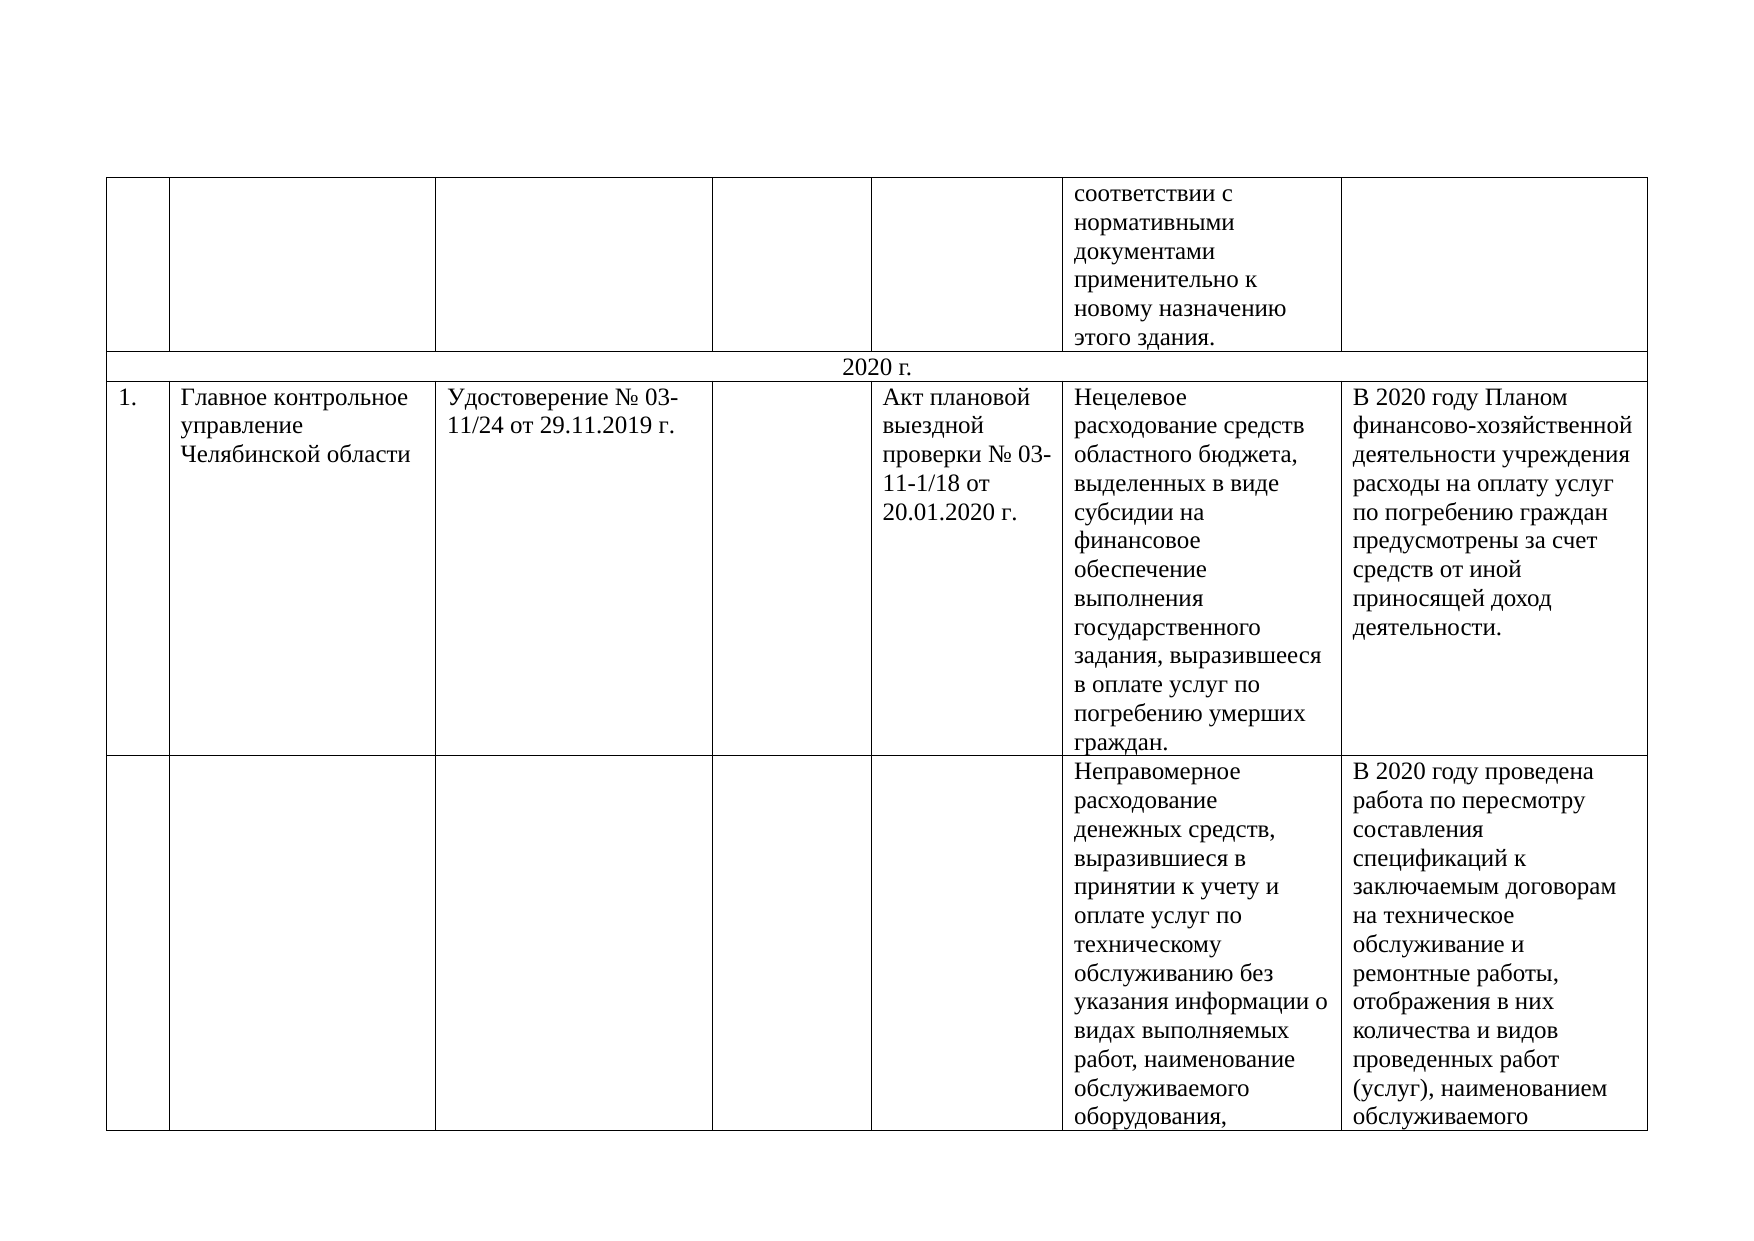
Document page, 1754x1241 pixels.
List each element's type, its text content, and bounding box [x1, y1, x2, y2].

table_cell 5. [107, 178, 169, 351]
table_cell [1063, 178, 1341, 351]
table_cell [436, 178, 712, 351]
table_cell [713, 178, 871, 351]
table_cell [170, 178, 435, 351]
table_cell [1342, 178, 1647, 351]
table_cell [170, 756, 435, 1130]
table_cell Удостоверение № 03-11/24 от 29.11.2019 г. [436, 382, 712, 755]
table_cell [436, 756, 712, 1130]
table_cell В 2020 году Планом финансово-хозяйственной деятельности учреждения расходы на оплату услуг по погребению граждан предусмотрены за счет средств от иной приносящей доход деятельности. [1342, 382, 1647, 755]
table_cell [1063, 756, 1341, 1130]
table_cell Нецелевое расходование средств областного бюджета, выделенных в виде субсидии на финансовое обеспечение выполнения государственного задания, выразившееся в оплате услуг по погребению умерших граждан. [1063, 382, 1341, 755]
table_cell Акт плановой выездной проверки № 03-11-1/18 от 20.01.2020 г. [872, 382, 1062, 755]
table_cell 2020 г. [107, 352, 1647, 381]
table_cell Главное контрольное управление Челябинской области [170, 382, 435, 755]
table_cell [872, 756, 1062, 1130]
table_cell [107, 756, 169, 1130]
table_cell [713, 756, 871, 1130]
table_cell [872, 178, 1062, 351]
table_cell [713, 382, 871, 755]
table_cell 1. [107, 382, 169, 755]
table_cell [1342, 756, 1647, 1130]
